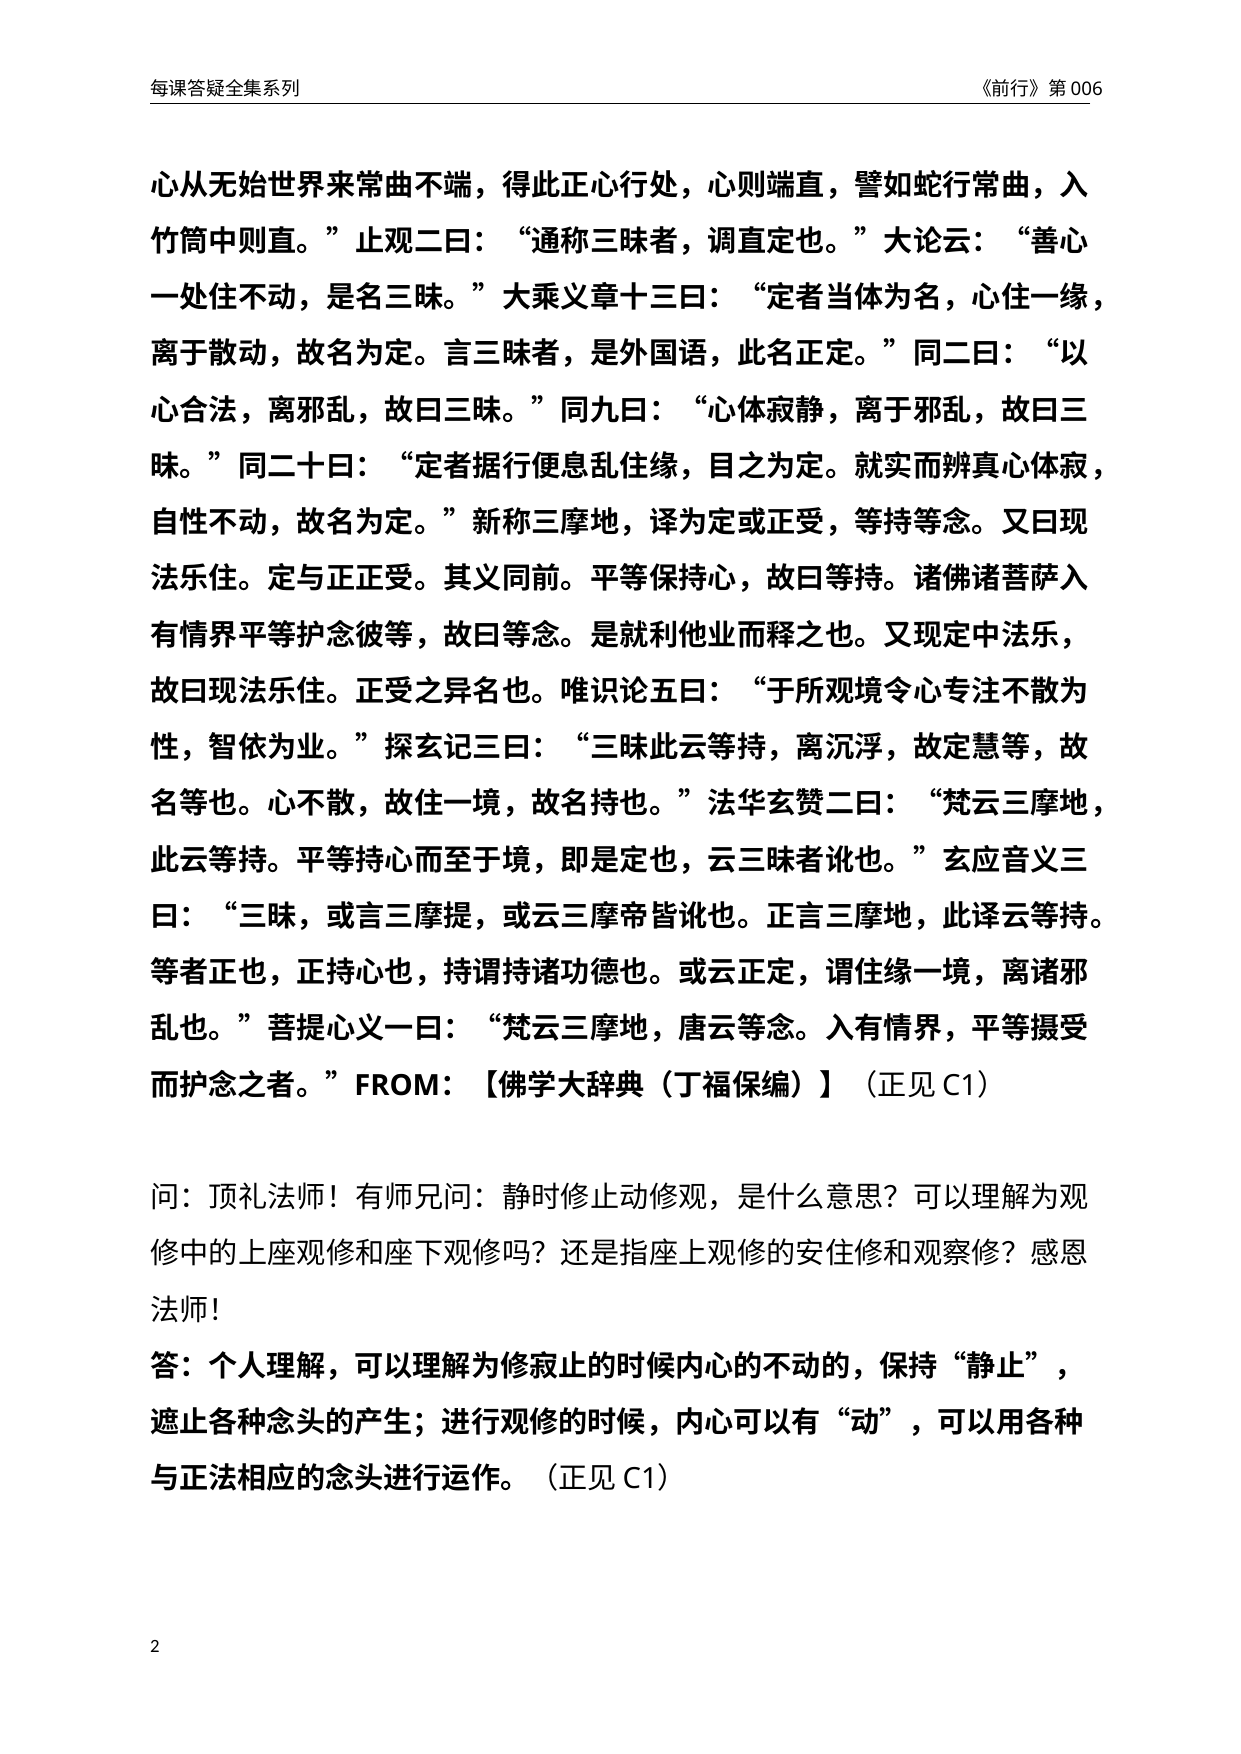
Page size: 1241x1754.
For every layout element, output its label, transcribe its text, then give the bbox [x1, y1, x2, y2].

text 问：顶礼法师！有师兄问：静时修止动修观，是什么意思？可以理解为观修中的上座观修和座下观修吗？还是指座上观修的安住修和观察修？感恩法师！ [150, 1162, 1090, 1331]
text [150, 150, 1090, 1106]
text 答：个人理解，可以理解为修寂止的时候内心的不动的，保持“静止”，遮止各种念头的产生；进行观修的时候，内心可以有“动”，可以用各种与正法相应的念头进行运作。（正见C1） [150, 1331, 1090, 1500]
